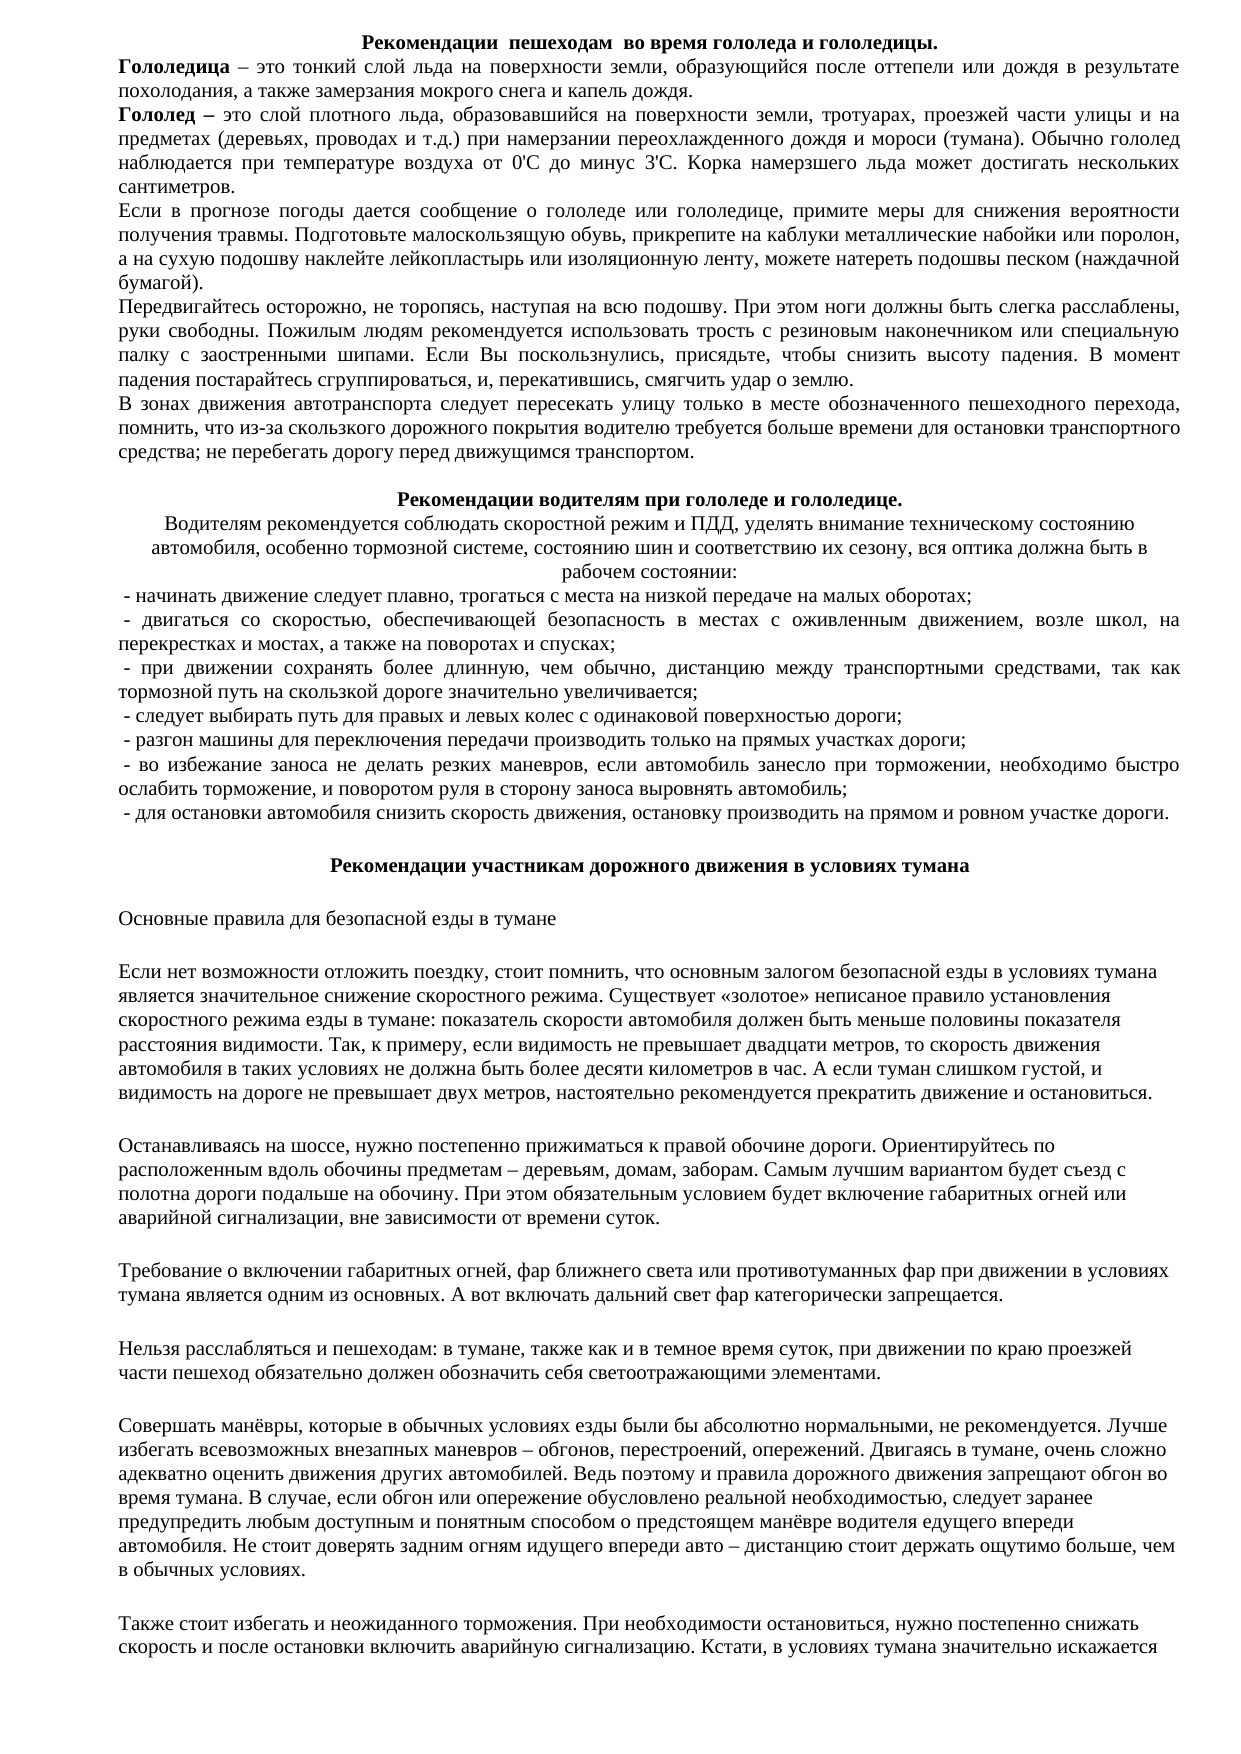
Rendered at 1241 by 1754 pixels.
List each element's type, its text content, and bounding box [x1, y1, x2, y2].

text - во избежание заноса не делать резких маневров, если автомобиль занесло при торможении, необходимо быстро ослабить торможение, и поворотом руля в сторону заноса выровнять автомобиль; [118, 751, 1181, 799]
text - двигаться со скоростью, обеспечивающей безопасность в местах с оживленным движением, возле школ, на перекрестках и мостах, а также на поворотах и спусках; [118, 607, 1181, 655]
text - при движении сохранять более длинную, чем обычно, дистанцию между транспортными средствами, так как тормозной путь на скользкой дороге значительно увеличивается; [118, 655, 1181, 703]
text - начинать движение следует плавно, трогаться с места на низкой передаче на малых оборотах; [118, 583, 1181, 607]
text Рекомендации пешеходам во время гололеда и гололедицы. [118, 29, 1181, 54]
text Передвигайтесь осторожно, не торопясь, наступая на всю подошву. При этом ноги должны быть слегка расслаблены, руки свободны. Пожилым людям рекомендуется использовать трость с резиновым наконечником или специальную палку с заостренными шипами. Если Вы поскользнулись, присядьте, чтобы снизить высоту падения. В момент падения постарайтесь сгруппироваться, и, перекатившись, смягчить удар о землю. [118, 294, 1181, 391]
text Основные правила для безопасной езды в тумане [118, 906, 1181, 930]
text - следует выбирать путь для правых и левых колес с одинаковой поверхностью дороги; [118, 703, 1181, 727]
text Останавливаясь на шоссе, нужно постепенно прижиматься к правой обочине дороги. Ориентируйтесь по расположенным вдоль обочины предметам – деревьям, домам, заборам. Самым лучшим вариантом будет съезд с полотна дороги подальше на обочину. При этом обязательным условием будет включение габаритных огней или аварийной сигнализации, вне зависимости от времени суток. [118, 1133, 1181, 1229]
text Если нет возможности отложить поездку, стоит помнить, что основным залогом безопасной езды в условиях тумана является значительное снижение скоростного режима. Существует «золотое» неписаное правило установления скоростного режима езды в тумане: показатель скорости автомобиля должен быть меньше половины показателя расстояния видимости. Так, к примеру, если видимость не превышает двадцати метров, то скорость движения автомобиля в таких условиях не должна быть более десяти километров в час. А если туман слишком густой, и видимость на дороге не превышает двух метров, настоятельно рекомендуется прекратить движение и остановиться. [118, 959, 1181, 1104]
text Водителям рекомендуется соблюдать скоростной режим и ПДД, уделять внимание техническому состоянию автомобиля, особенно тормозной системе, состоянию шин и соответствию их сезону, вся оптика должна быть в рабочем состоянии: [118, 511, 1181, 583]
text Гололедица – это тонкий слой льда на поверхности земли, образующийся после оттепели или дождя в результате похолодания, а также замерзания мокрого снега и капель дождя. [118, 54, 1181, 102]
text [118, 1610, 1181, 1658]
text Совершать манёвры, которые в обычных условиях езды были бы абсолютно нормальными, не рекомендуется. Лучше избегать всевозможных внезапных маневров – обгонов, перестроений, опережений. Двигаясь в тумане, очень сложно адекватно оценить движения других автомобилей. Ведь поэтому и правила дорожного движения запрещают обгон во время тумана. В случае, если обгон или опережение обусловлено реальной необходимостью, следует заранее предупредить любым доступным и понятным способом о предстоящем манёвре водителя едущего впереди автомобиля. Не стоит доверять задним огням идущего впереди авто – дистанцию стоит держать ощутимо больше, чем в обычных условиях. [118, 1413, 1181, 1581]
text Нельзя расслабляться и пешеходам: в тумане, также как и в темное время суток, при движении по краю проезжей части пешеход обязательно должен обозначить себя светоотражающими элементами. [118, 1336, 1181, 1384]
text В зонах движения автотранспорта следует пересекать улицу только в месте обозначенного пешеходного перехода, помнить, что из-за скользкого дорожного покрытия водителю требуется больше времени для остановки транспортного средства; не перебегать дорогу перед движущимся транспортом. [118, 391, 1181, 463]
text Если в прогнозе погоды дается сообщение о гололеде или гололедице, примите меры для снижения вероятности получения травмы. Подготовьте малоскользящую обувь, прикрепите на каблуки металлические набойки или поролон, а на сухую подошву наклейте лейкопластырь или изоляционную ленту, можете натереть подошвы песком (наждачной бумагой). [118, 198, 1181, 294]
text - для остановки автомобиля снизить скорость движения, остановку производить на прямом и ровном участке дороги. [118, 799, 1181, 824]
text Рекомендации участникам дорожного движения в условиях тумана [118, 853, 1181, 877]
text - разгон машины для переключения передачи производить только на прямых участках дороги; [118, 727, 1181, 751]
text Гололед – это слой плотного льда, образовавшийся на поверхности земли, тротуарах, проезжей части улицы и на предметах (деревьях, проводах и т.д.) при намерзании переохлажденного дождя и мороси (тумана). Обычно гололед наблюдается при температуре воздуха от 0'С до минус 3'C. Корка намерзшего льда может достигать нескольких сантиметров. [118, 102, 1181, 198]
text Рекомендации водителям при гололеде и гололедице. [118, 487, 1181, 511]
text Требование о включении габаритных огней, фар ближнего света или противотуманных фар при движении в условиях тумана является одним из основных. А вот включать дальний свет фар категорически запрещается. [118, 1258, 1181, 1306]
